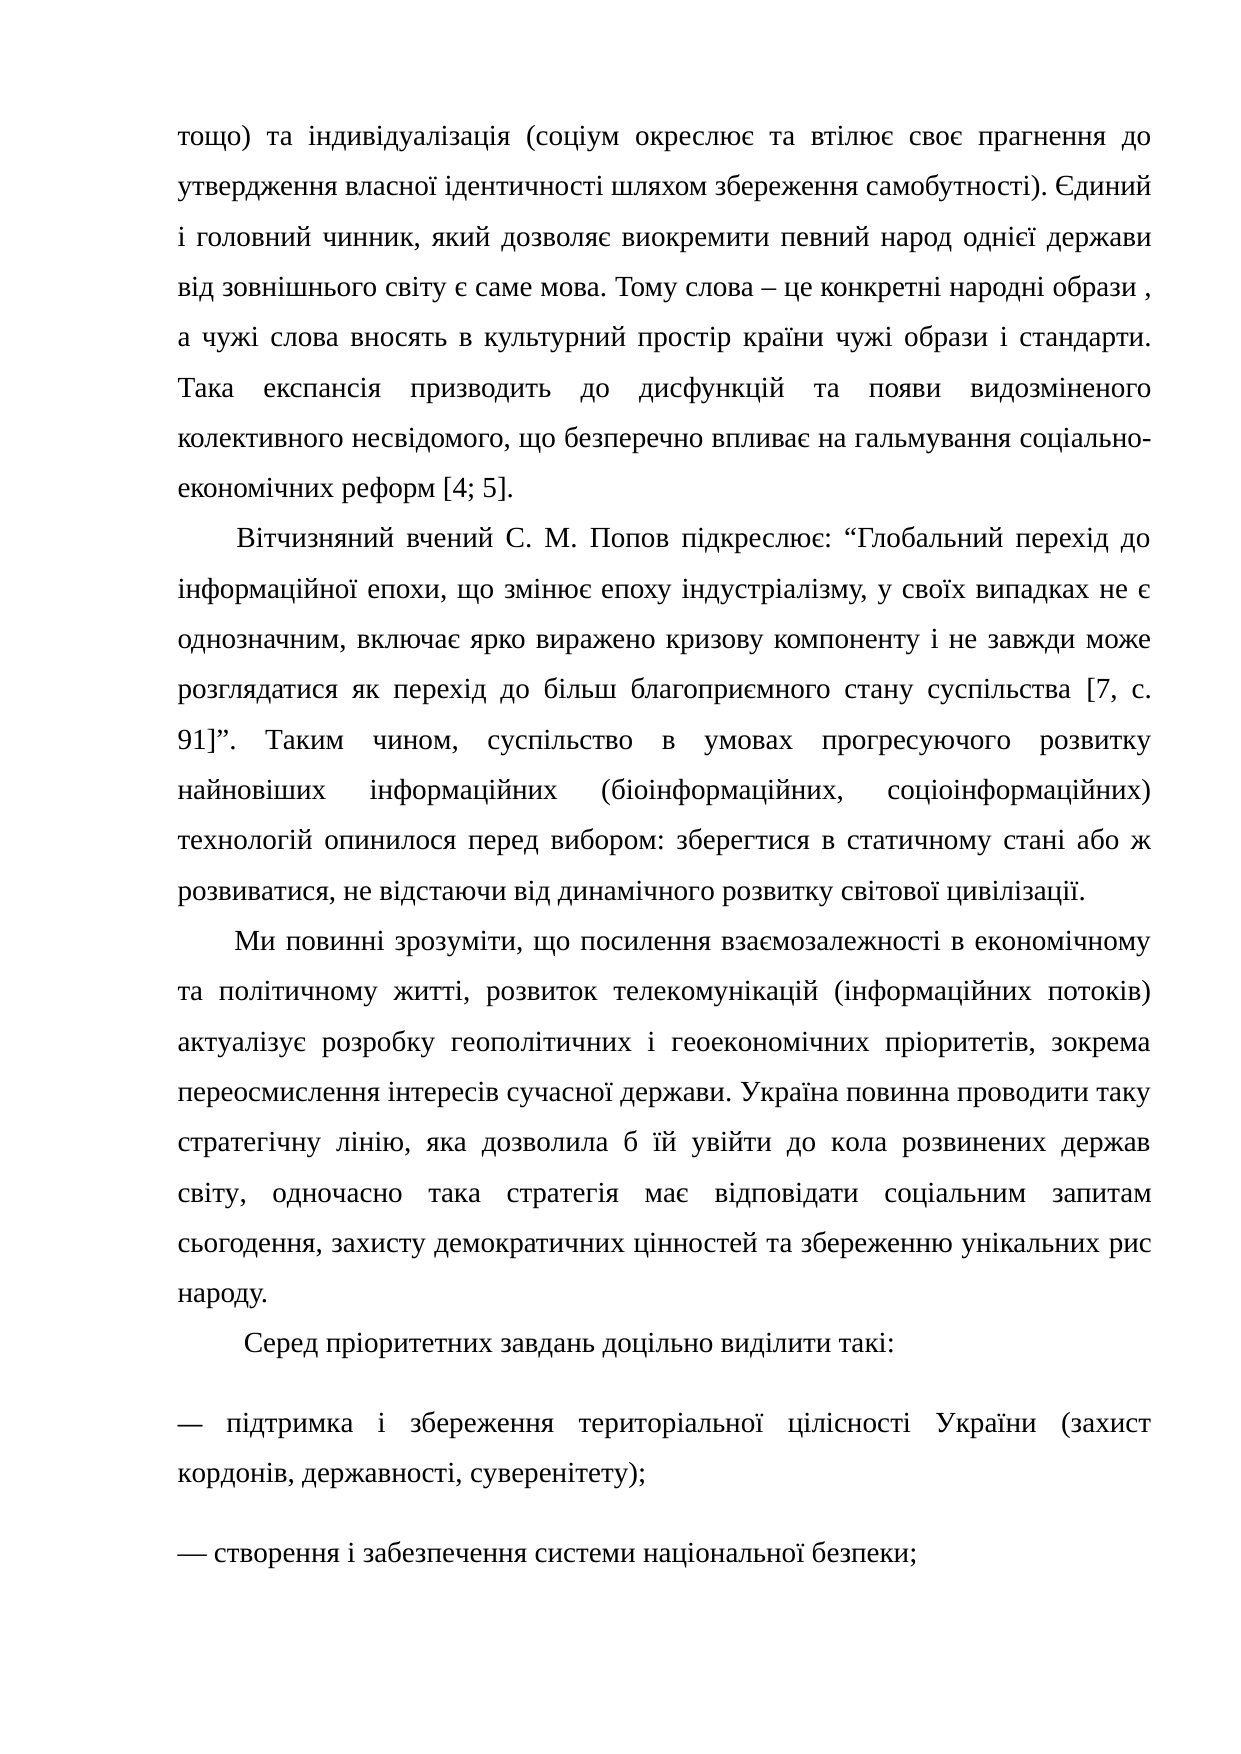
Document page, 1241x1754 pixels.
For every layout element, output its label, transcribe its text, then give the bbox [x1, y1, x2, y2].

text Вітчизняний вчений С. М. Попов підкреслює: “Глобальний перехід до інформаційної епохи, що змінює епоху індустріалізму, у своїх випадках не є однозначним, включає ярко виражено кризову компоненту і не завжди може розглядатися як перехід до більш благоприємного стану суспільства [7, с. 91]”. Таким чином, суспільство в умовах прогресуючого розвитку найновіших інформаційних (біоінформаційних, соціоінформаційних) технологій опинилося перед вибором: зберегтися в статичному стані або ж розвиватися, не відстаючи від динамічного розвитку світової цивілізації. [177, 521, 1152, 906]
text Ми повинні зрозуміти, що посилення взаємозалежності в економічному та політичному житті, розвиток телекомунікацій (інформаційних потоків) актуалізує розробку геополітичних і геоекономічних пріоритетів, зокрема переосмислення інтересів сучасної держави. Україна повинна проводити таку стратегічну лінію, яка дозволила б їй увійти до кола розвинених держав світу, одночасно така стратегія має відповідати соціальним запитам сьогодення, захисту демократичних цінностей та збереженню унікальних рис народу. [177, 923, 1152, 1309]
text — підтримка і збереження територіальної цілісності України (захист кордонів, державності, суверенітету); [177, 1405, 1152, 1489]
text — створення і забезпечення системи національної безпеки; [177, 1535, 1152, 1568]
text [177, 118, 1152, 504]
text Серед пріоритетних завдань доцільно виділити такі: [177, 1326, 1152, 1359]
